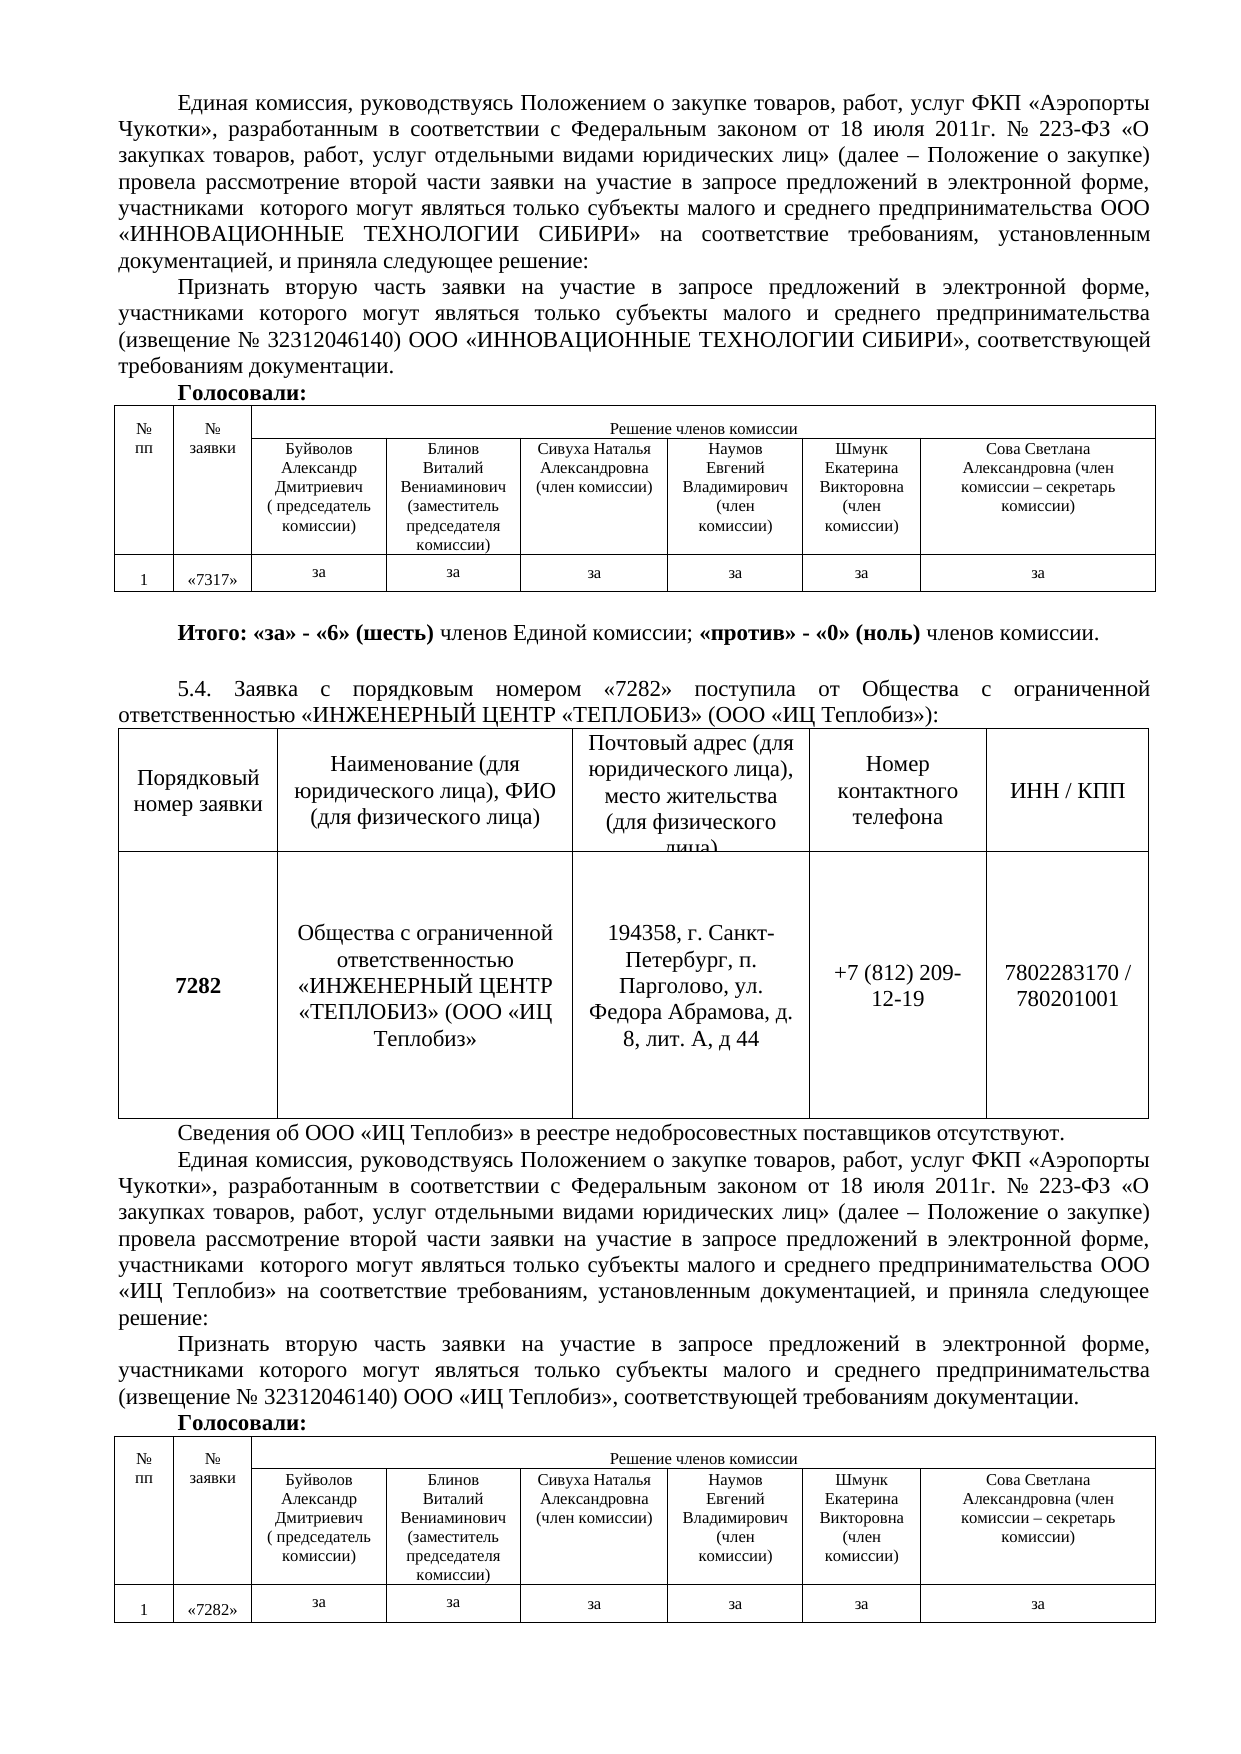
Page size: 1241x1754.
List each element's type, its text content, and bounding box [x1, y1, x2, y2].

table_cell 194358, г. Санкт-Петербург, п. Парголово, ул. Федора Абрамова, д. 8, лит. А, д 44 [573, 852, 809, 1118]
table_cell «7282» [174, 1585, 251, 1622]
table_cell Блинов Виталий Вениаминович (заместитель председателя комиссии) [387, 1469, 520, 1584]
table_header Решение членов комиссии [252, 406, 1155, 438]
text Голосовали: [118, 378, 1152, 405]
table_cell за [521, 1585, 667, 1622]
table_cell Общества с ограниченной ответственностью «ИНЖЕНЕРНЫЙ ЦЕНТР «ТЕПЛОБИЗ» (ООО «ИЦ Теплобиз» [278, 852, 572, 1118]
text Признать вторую часть заявки на участие в запросе предложений в электронной форме, участниками которого могут являться только субъекты малого и среднего предпринимательства (извещение № 32312046140) ООО «ИННОВАЦИОННЫЕ ТЕХНОЛОГИИ СИБИРИ», соответствующей требованиям документации. [118, 273, 1152, 378]
text Сведения об ООО «ИЦ Теплобиз» в реестре недобросовестных поставщиков отсутствуют. [118, 1119, 1152, 1146]
table_header № пп [115, 406, 173, 554]
table_cell за [668, 555, 802, 591]
table_cell за [387, 555, 520, 591]
table_cell за [387, 1585, 520, 1622]
table_cell Буйволов Александр Дмитриевич ( председатель комиссии) [252, 1469, 386, 1584]
table_header № пп [115, 1437, 173, 1584]
table_cell 1 [115, 555, 173, 591]
table_cell Сивуха Наталья Александровна (член комиссии) [521, 439, 667, 554]
text Единая комиссия, руководствуясь Положением о закупке товаров, работ, услуг ФКП «Аэропорты Чукотки», разработанным в соответствии с Федеральным законом от 18 июля 2011г. № 223-ФЗ «О закупках товаров, работ, услуг отдельными видами юридических лиц» (далее – Положение о закупке) провела рассмотрение второй части заявки на участие в запросе предложений в электронной форме, участниками которого могут являться только субъекты малого и среднего предпринимательства ООО «ИННОВАЦИОННЫЕ ТЕХНОЛОГИИ СИБИРИ» на соответствие требованиям, установленным документацией, и приняла следующее решение: [118, 89, 1152, 273]
table_cell Шмунк Екатерина Викторовна (член комиссии) [803, 439, 920, 554]
text Признать вторую часть заявки на участие в запросе предложений в электронной форме, участниками которого могут являться только субъекты малого и среднего предпринимательства (извещение № 32312046140) ООО «ИЦ Теплобиз», соответствующей требованиям документации. [118, 1330, 1152, 1409]
table_cell Наумов Евгений Владимирович (член комиссии) [668, 1469, 802, 1584]
table_cell 1 [115, 1585, 173, 1622]
table_cell за [921, 1585, 1155, 1622]
table_header № заявки [174, 1437, 251, 1584]
text Итого: «за» - «6» (шесть) членов Единой комиссии; «против» - «0» (ноль) членов комиссии. [118, 619, 1152, 645]
table_cell 7282 [119, 852, 277, 1118]
table_cell за [521, 555, 667, 591]
table_header Порядковый номер заявки [119, 729, 277, 851]
table_cell Буйволов Александр Дмитриевич ( председатель комиссии) [252, 439, 386, 554]
table_cell Блинов Виталий Вениаминович (заместитель председателя комиссии) [387, 439, 520, 554]
text 5.4. Заявка с порядковым номером «7282» поступила от Общества с ограниченной ответственностью «ИНЖЕНЕРНЫЙ ЦЕНТР «ТЕПЛОБИЗ» (ООО «ИЦ Теплобиз»): [118, 675, 1152, 728]
table_header Решение членов комиссии [252, 1437, 1155, 1468]
table_header Номер контактного телефона [810, 729, 986, 851]
table_cell +7 (812) 209-12-19 [810, 852, 986, 1118]
table_cell за [803, 555, 920, 591]
table_cell Сова Светлана Александровна (член комиссии – секретарь комиссии) [921, 439, 1155, 554]
table_cell за [252, 1585, 386, 1622]
text Голосовали: [118, 1409, 1152, 1436]
table_header № заявки [174, 406, 251, 554]
table_cell за [252, 555, 386, 591]
table_header ИНН / КПП [987, 729, 1148, 851]
table_cell Шмунк Екатерина Викторовна (член комиссии) [803, 1469, 920, 1584]
table_header Почтовый адрес (для юридического лица), место жительства (для физического лица) [573, 729, 809, 851]
table_header Наименование (для юридического лица), ФИО (для физического лица) [278, 729, 572, 851]
table_cell 7802283170 / 780201001 [987, 852, 1148, 1118]
table_cell за [921, 555, 1155, 591]
table_cell Сивуха Наталья Александровна (член комиссии) [521, 1469, 667, 1584]
table_cell за [668, 1585, 802, 1622]
table_cell за [803, 1585, 920, 1622]
table_cell Наумов Евгений Владимирович (член комиссии) [668, 439, 802, 554]
table_cell Сова Светлана Александровна (член комиссии – секретарь комиссии) [921, 1469, 1155, 1584]
table_cell «7317» [174, 555, 251, 591]
text Единая комиссия, руководствуясь Положением о закупке товаров, работ, услуг ФКП «Аэропорты Чукотки», разработанным в соответствии с Федеральным законом от 18 июля 2011г. № 223-ФЗ «О закупках товаров, работ, услуг отдельными видами юридических лиц» (далее – Положение о закупке) провела рассмотрение второй части заявки на участие в запросе предложений в электронной форме, участниками которого могут являться только субъекты малого и среднего предпринимательства ООО «ИЦ Теплобиз» на соответствие требованиям, установленным документацией, и приняла следующее решение: [118, 1146, 1152, 1330]
